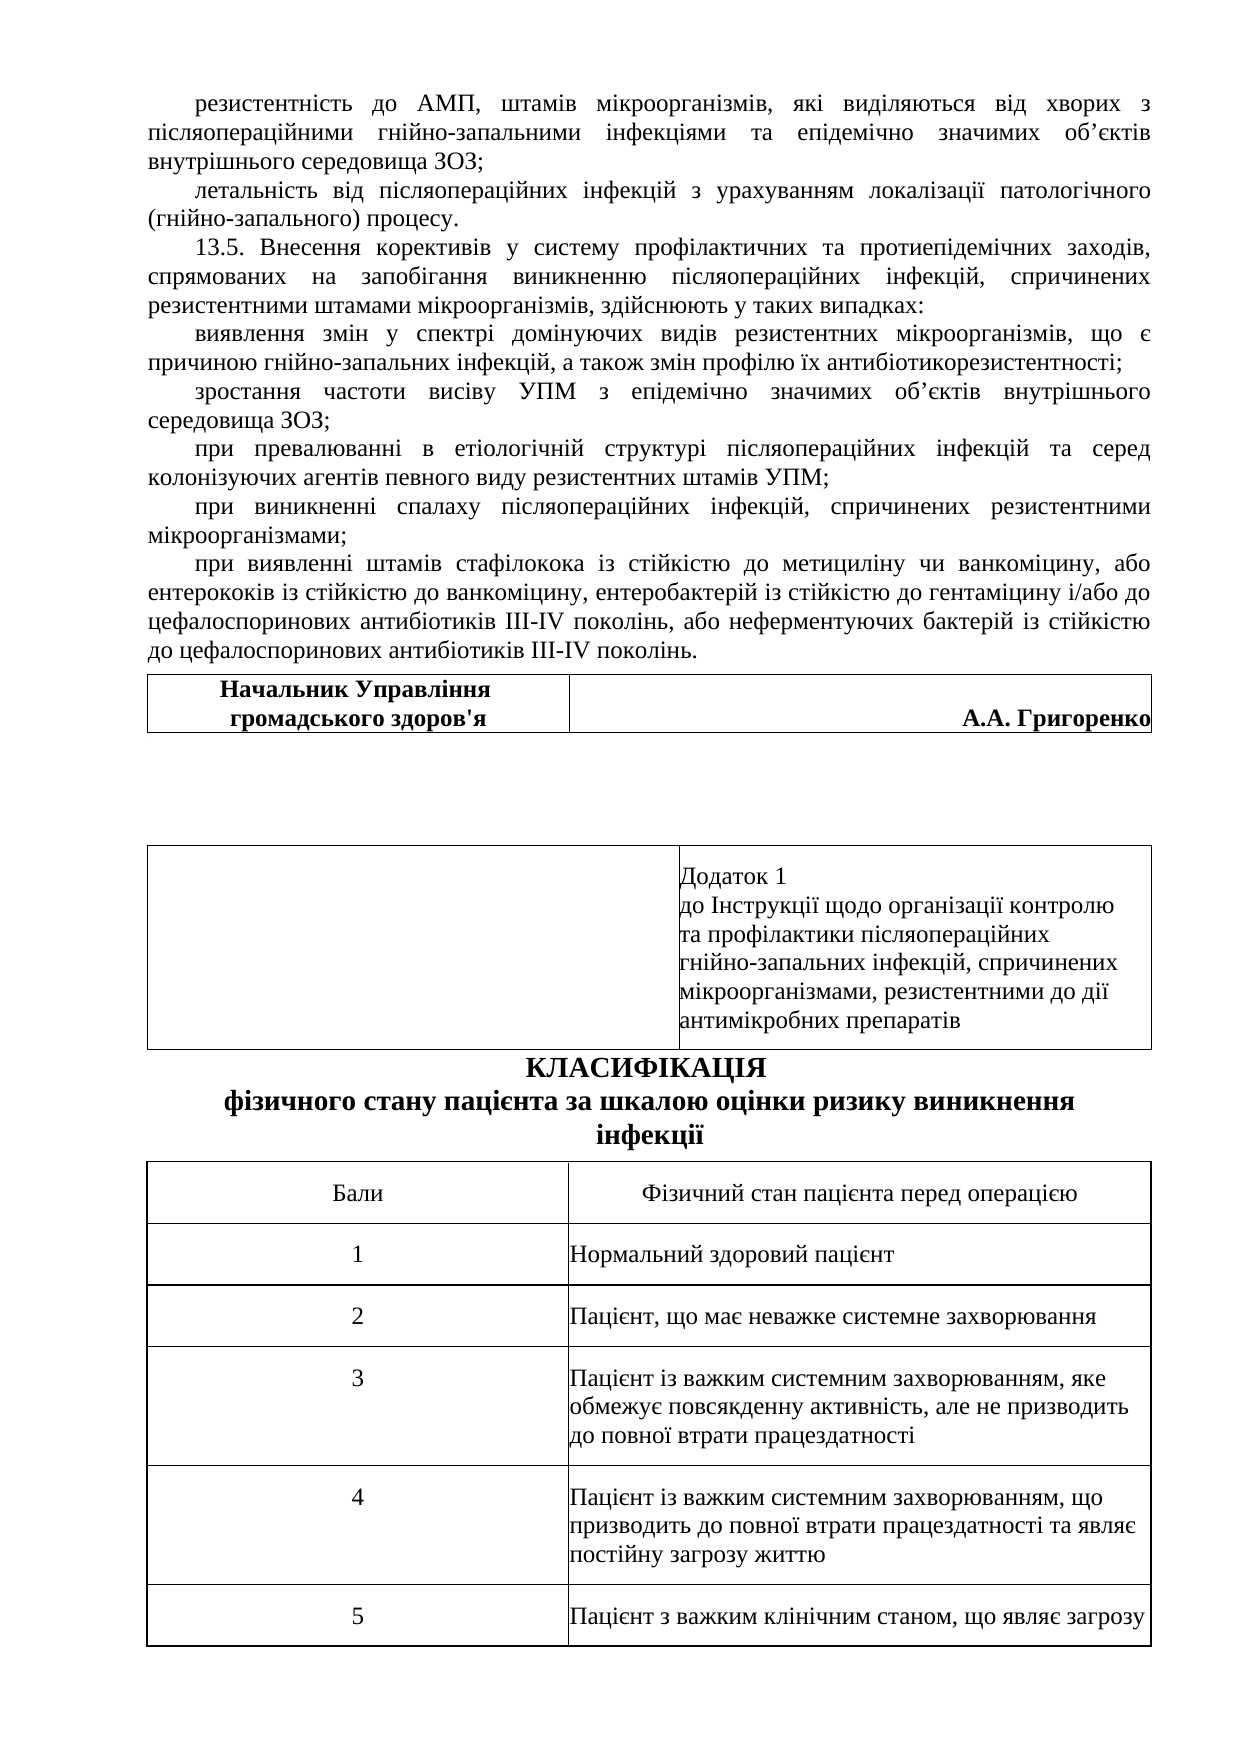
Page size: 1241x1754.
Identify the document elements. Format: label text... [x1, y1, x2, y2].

text резистентність до АМП, штамів мікроорганізмів, які виділяються від хворих з післяопераційними гнійно-запальними інфекціями та епідемічно значимих об’єктів внутрішнього середовища ЗОЗ; [148, 88, 1152, 175]
text 13.5. Внесення корективів у систему профілактичних та протиепідемічних заходів, спрямованих на запобігання виникненню післяопераційних інфекцій, спричинених резистентними штамами мікроорганізмів, здійснюють у таких випадках: [148, 232, 1152, 318]
table_cell Нормальний здоровий пацієнт [569, 1224, 1150, 1284]
table_cell 4 [148, 1466, 568, 1584]
table_header Начальник Управління громадського здоров'я [148, 675, 569, 732]
text зростання частоти висіву УПМ з епідемічно значимих об’єктів внутрішнього середовища ЗОЗ; [148, 376, 1152, 433]
table_cell 5 [148, 1585, 568, 1645]
table_header Бали [148, 1162, 568, 1222]
table_header [148, 846, 679, 1049]
table_header А.А. Григоренко [570, 675, 1151, 732]
table_cell 3 [148, 1347, 568, 1464]
table_cell Пацієнт із важким системним захворюванням, яке обмежує повсякденну активність, але не призводить до повної втрати працездатності [569, 1347, 1150, 1464]
table_cell Пацієнт, що має неважке системне захворювання [569, 1286, 1150, 1346]
text при превалюванні в етіологічній структурі післяопераційних інфекцій та серед колонізуючих агентів певного виду резистентних штамів УПМ; [148, 433, 1152, 491]
text при виникненні спалаху післяопераційних інфекцій, спричинених резистентними мікроорганізмами; [148, 491, 1152, 548]
table_header Фізичний стан пацієнта перед операцією [569, 1162, 1150, 1222]
text при виявленні штамів стафілокока із стійкістю до метициліну чи ванкоміцину, або ентерококів із стійкістю до ванкоміцину, ентеробактерій із стійкістю до гентаміцину і/або до цефалоспоринових антибіотиків III-IV поколінь, або неферментуючих бактерій із стійкістю до цефалоспоринових антибіотиків ІІІ-ІV поколінь. [148, 548, 1152, 663]
text виявлення змін у спектрі домінуючих видів резистентних мікроорганізмів, що є причиною гнійно-запальних інфекцій, а також змін профілю їх антибіотикорезистентності; [148, 318, 1152, 376]
table_cell 2 [148, 1286, 568, 1346]
table_cell 1 [148, 1224, 568, 1284]
text летальність від післяопераційних інфекцій з урахуванням локалізації патологічного (гнійно-запального) процесу. [148, 175, 1152, 232]
table_header Додаток 1 до Інструкції щодо організації контролю та профілактики післяопераційних гнійно-запальних інфекцій, спричинених мікроорганізмами, резистентними до дії антимікробних препаратів [680, 846, 1151, 1049]
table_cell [569, 1585, 1150, 1645]
text КЛАСИФІКАЦІЯ фізичного стану пацієнта за шкалою оцінки ризику виникнення інфекції [194, 1050, 1105, 1150]
table_cell Пацієнт із важким системним захворюванням, що призводить до повної втрати працездатності та являє постійну загрозу життю [569, 1466, 1150, 1584]
